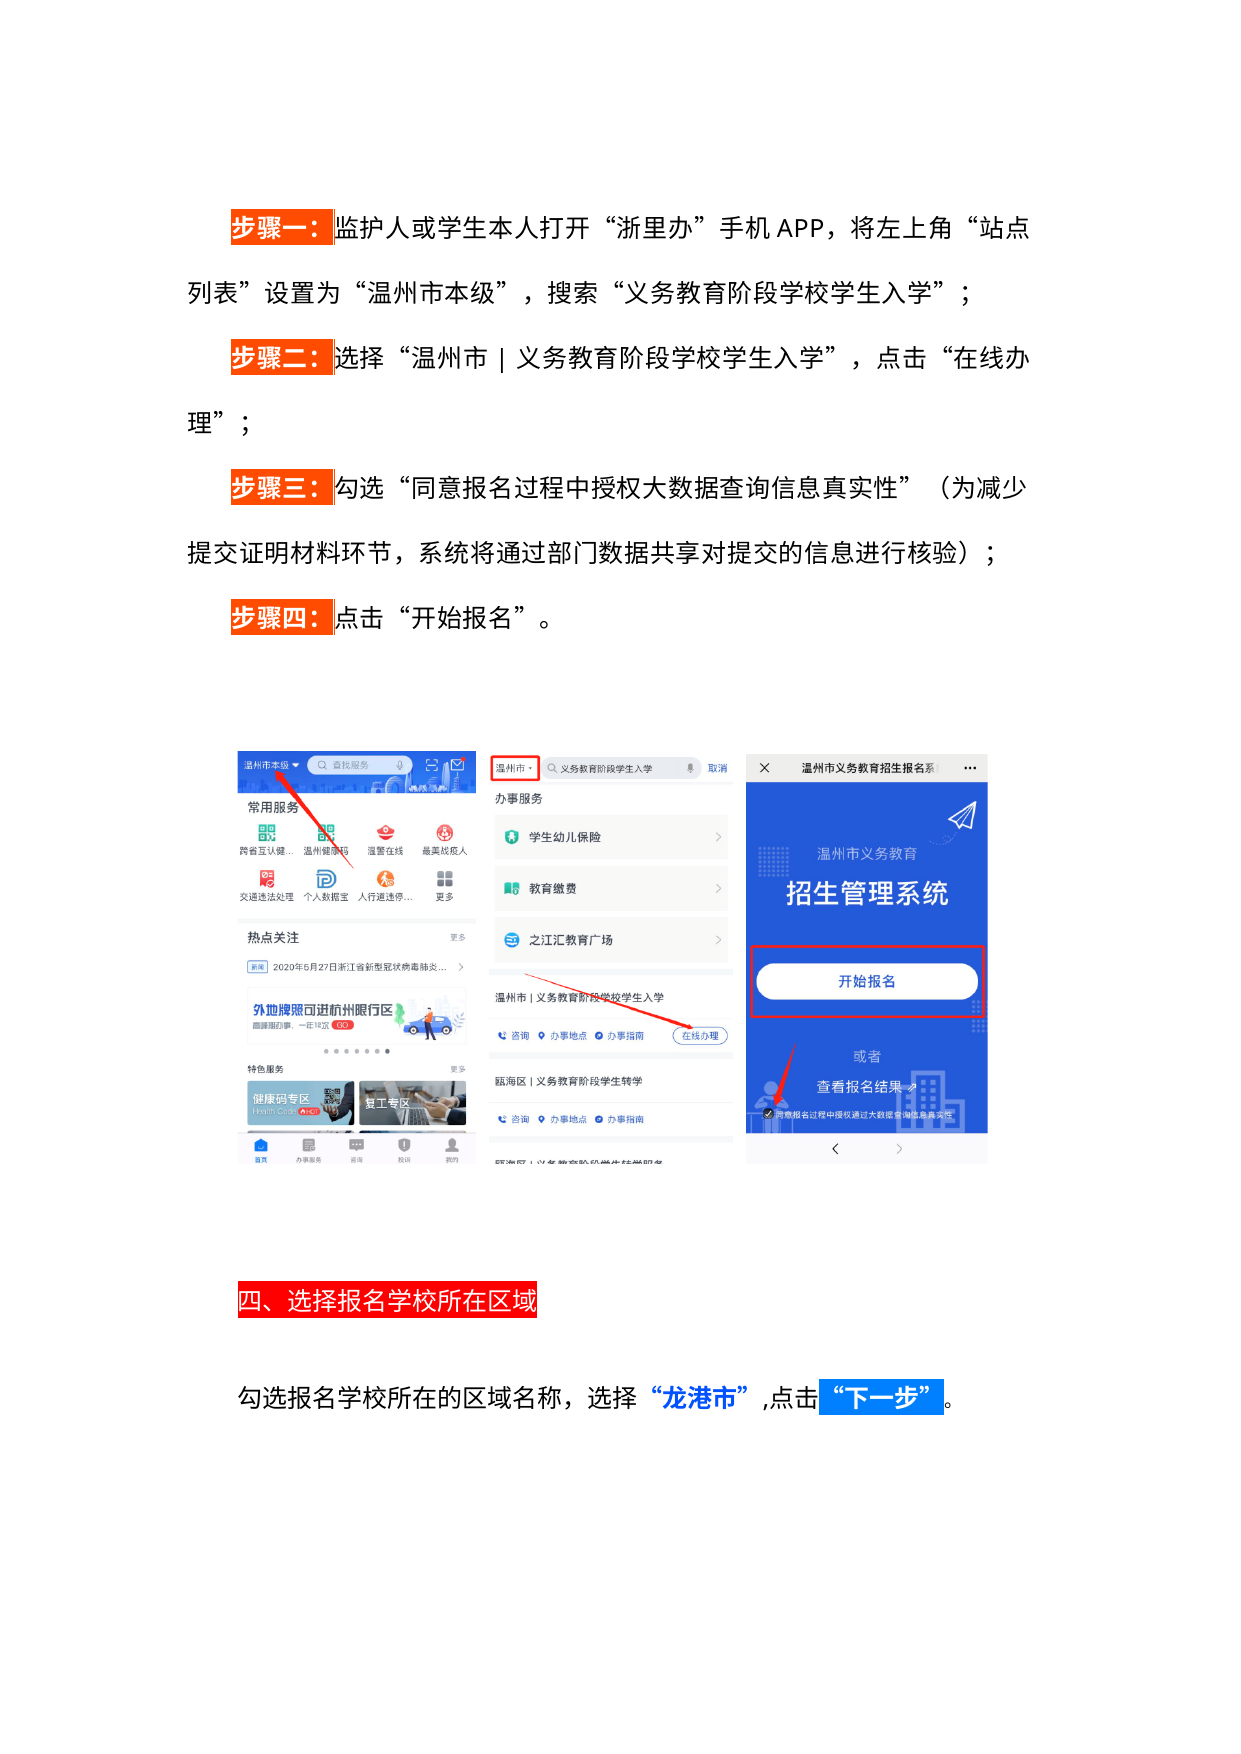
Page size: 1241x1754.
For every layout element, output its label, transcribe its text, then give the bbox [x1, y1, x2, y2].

text 步骤二：选择“温州市 | 义务教育阶段学校学生入学”，点击“在线办理”； [187, 324, 1053, 454]
text 步骤四：点击“开始报名”。 [187, 584, 1053, 649]
text 步骤三：勾选“同意报名过程中授权大数据查询信息真实性”（为减少提交证明材料环节，系统将通过部门数据共享对提交的信息进行核验）； [187, 454, 1053, 584]
text 步骤一：监护人或学生本人打开“浙里办”手机APP，将左上角“站点列表”设置为“温州市本级”，搜索“义务教育阶段学校学生入学”； [187, 194, 1053, 324]
text 勾选报名学校所在的区域名称，选择“龙港市”,点击“下一步”。 [187, 1364, 1053, 1429]
picture [746, 754, 988, 1164]
picture [237, 751, 476, 1164]
list 四、选择报名学校所在区域 [187, 1267, 1053, 1332]
picture [488, 747, 734, 1164]
